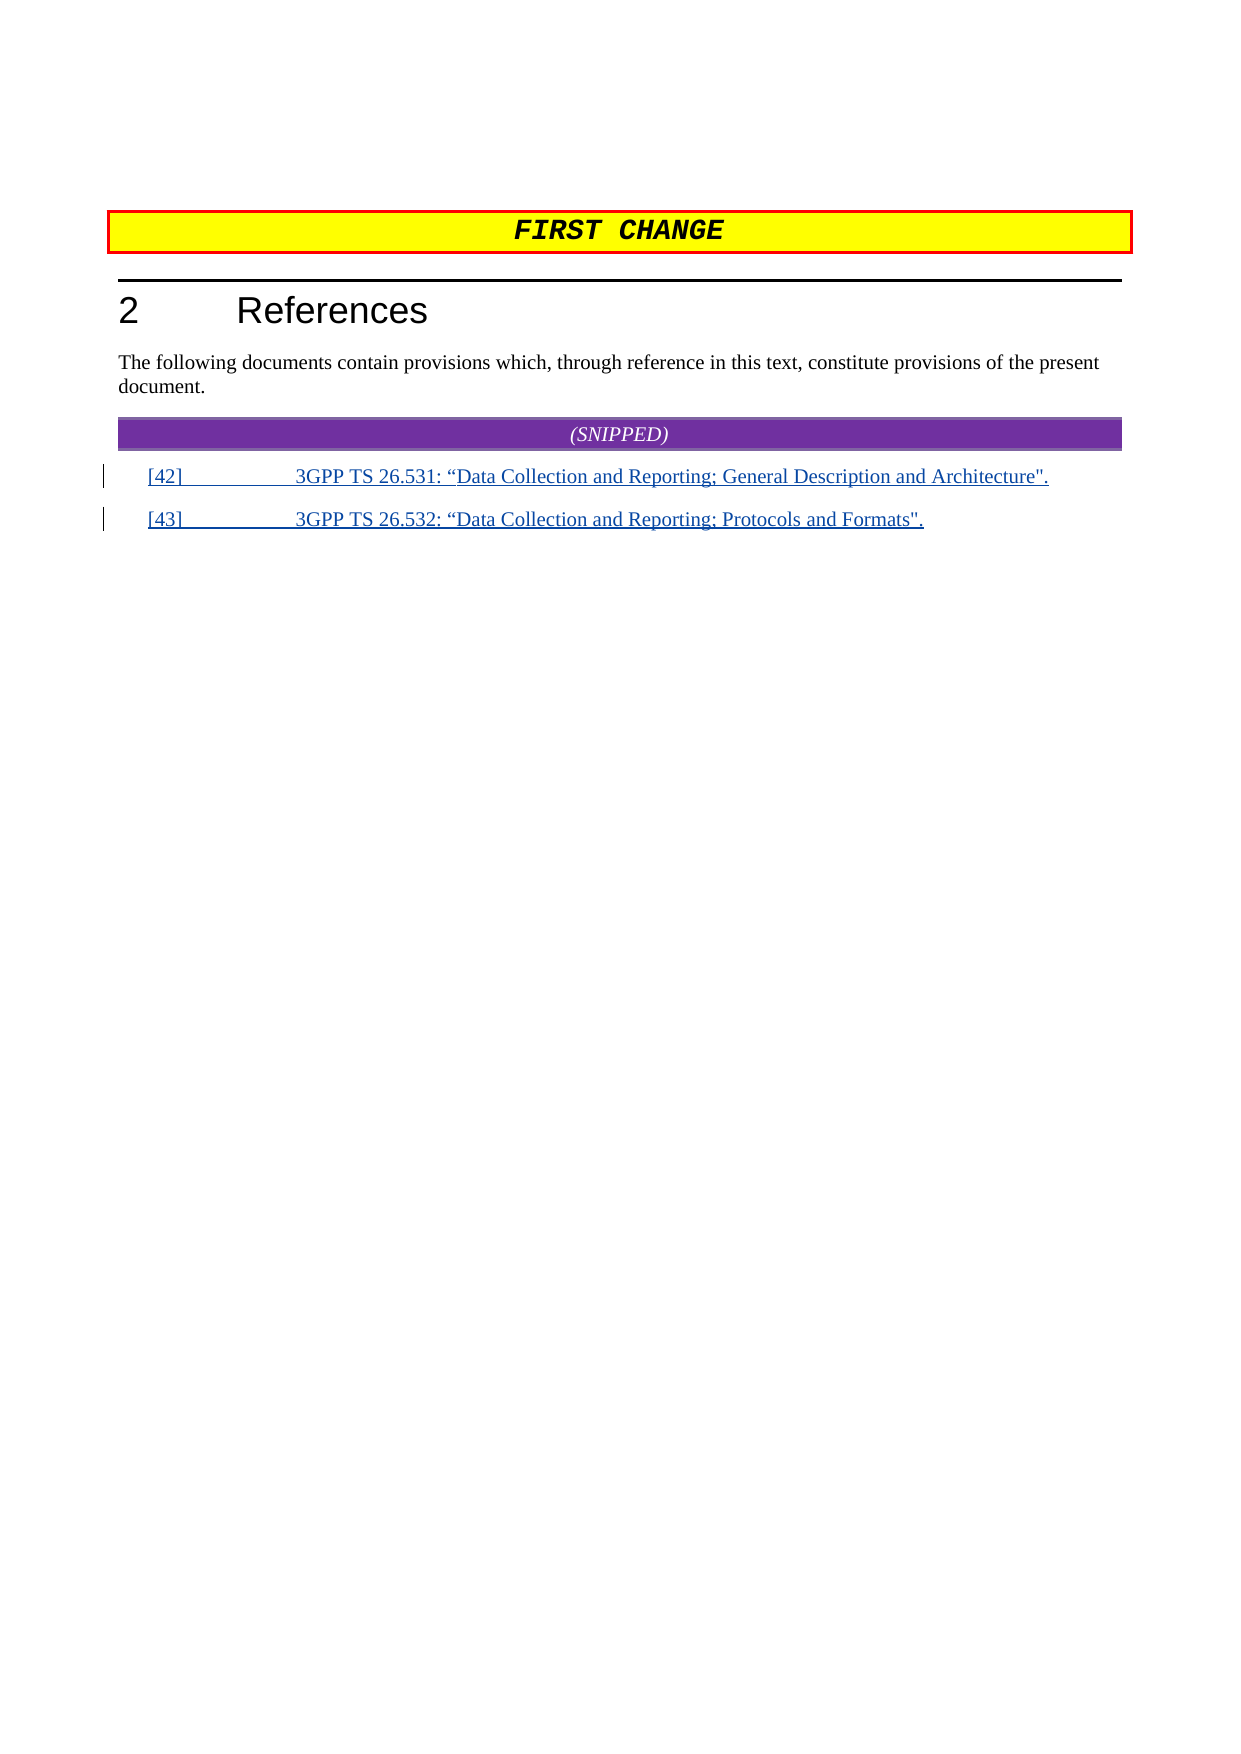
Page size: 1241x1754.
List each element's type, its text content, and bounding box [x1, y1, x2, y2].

subtitle 2 References [118, 282, 1122, 331]
text (SNIPPED) [118, 420, 1122, 448]
text The following documents contain provisions which, through reference in this text, constitute provisions of the present document. [118, 350, 1122, 398]
text FIRST CHANGE [110, 213, 1130, 251]
